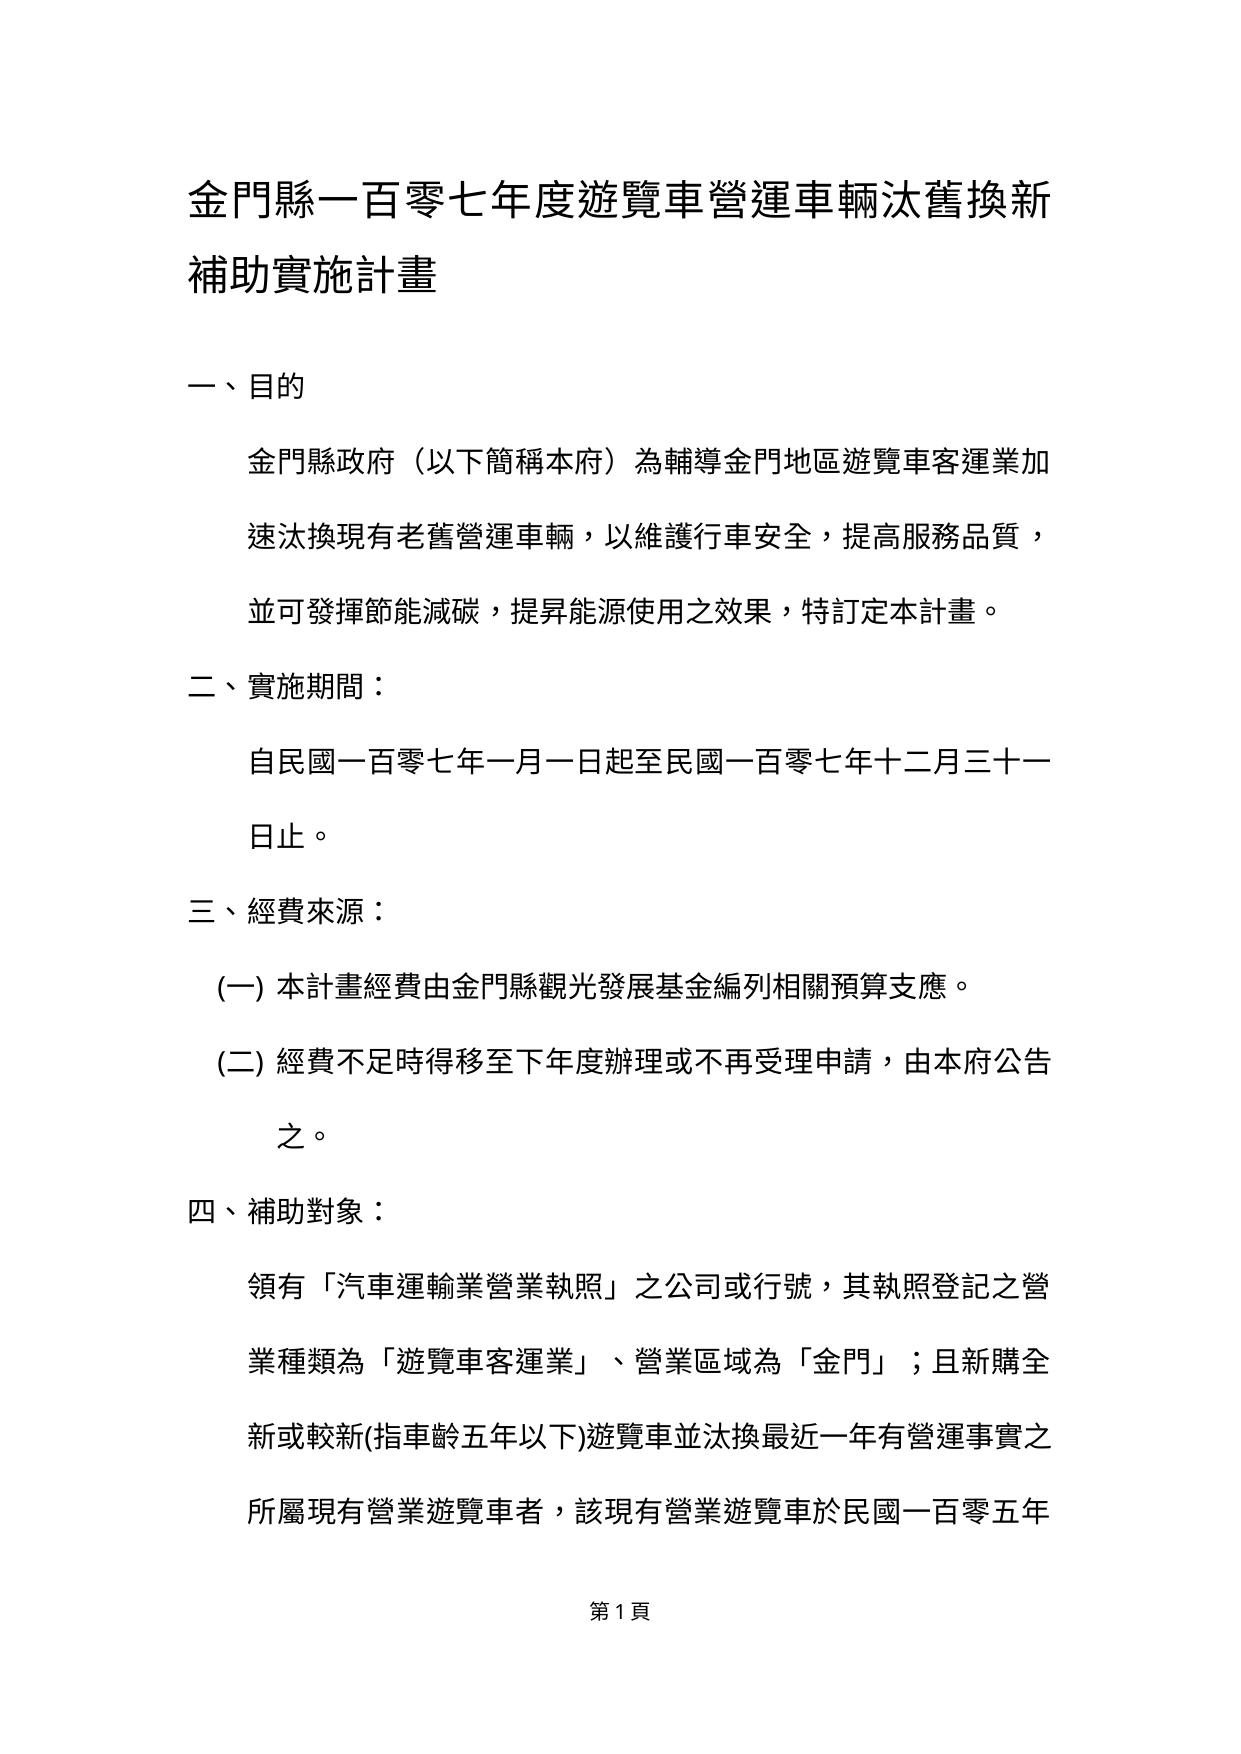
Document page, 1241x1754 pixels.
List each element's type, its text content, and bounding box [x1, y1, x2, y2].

list 補助對象： [187, 1172, 1053, 1247]
list 經費來源： [187, 872, 1053, 947]
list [247, 1247, 1053, 1547]
list 目的 [187, 347, 1053, 422]
text 金門縣一百零七年度遊覽車營運車輛汰舊換新補助實施計畫 [187, 160, 1053, 310]
list 經費不足時得移至下年度辦理或不再受理申請，由本府公告之。 [217, 1022, 1053, 1172]
list 自民國一百零七年一月一日起至民國一百零七年十二月三十一日止。 [247, 722, 1053, 872]
list 金門縣政府（以下簡稱本府）為輔導金門地區遊覽車客運業加速汰換現有老舊營運車輛，以維護行車安全，提高服務品質，並可發揮節能減碳，提昇能源使用之效果，特訂定本計畫。 [247, 422, 1053, 647]
list 本計畫經費由金門縣觀光發展基金編列相關預算支應。 [217, 947, 1053, 1022]
list 實施期間： [187, 647, 1053, 722]
